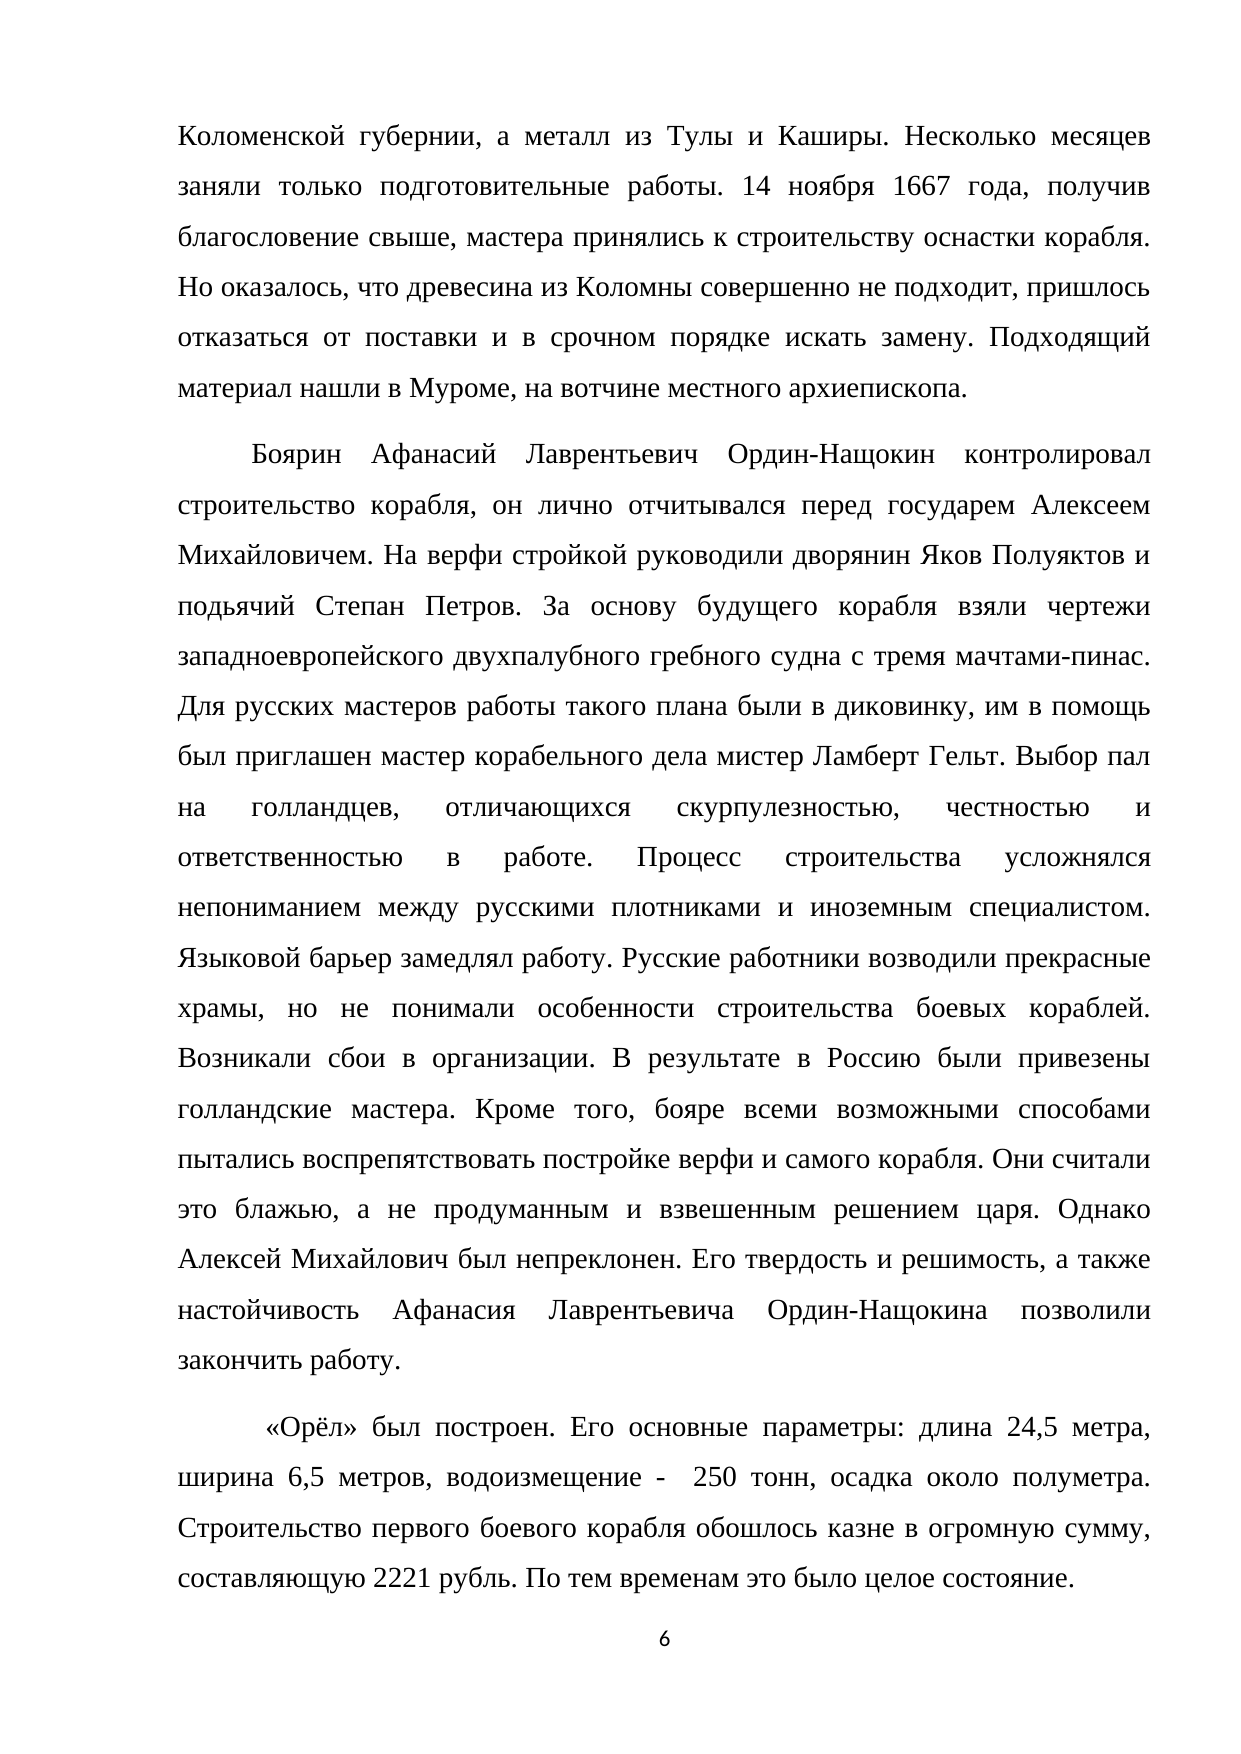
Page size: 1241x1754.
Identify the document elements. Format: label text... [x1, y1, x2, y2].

text Боярин Афанасий Лаврентьевич Ордин-Нащокин контролировал строительство корабля, он лично отчитывался перед государем Алексеем Михайловичем. На верфи стройкой руководили дворянин Яков Полуяктов и подьячий Степан Петров. За основу будущего корабля взяли чертежи западноевропейского двухпалубного гребного судна с тремя мачтами-пинас. Для русских мастеров работы такого плана были в диковинку, им в помощь был приглашен мастер корабельного дела мистер Ламберт Гельт. Выбор пал на голландцев, отличающихся скурпулезностью, честностью и ответственностью в работе. Процесс строительства усложнялся непониманием между русскими плотниками и иноземным специалистом. Языковой барьер замедлял работу. Русские работники возводили прекрасные храмы, но не понимали особенности строительства боевых кораблей. Возникали сбои в организации. В результате в Россию были привезены голландские мастера. Кроме того, бояре всеми возможными способами пытались воспрепятствовать постройке верфи и самого корабля. Они считали это блажью, а не продуманным и взвешенным решением царя. Однако Алексей Михайлович был непреклонен. Его твердость и решимость, а также настойчивость Афанасия Лаврентьевича Ордин-Нащокина позволили закончить работу. [177, 437, 1152, 1376]
text «Орёл» был построен. Его основные параметры: длина 24,5 метра, ширина 6,5 метров, водоизмещение - 250 тонн, осадка около полуметра. Строительство первого боевого корабля обошлось казне в огромную сумму, составляющую 2221 рубль. По тем временам это было целое состояние. [177, 1409, 1152, 1594]
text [177, 118, 1152, 403]
